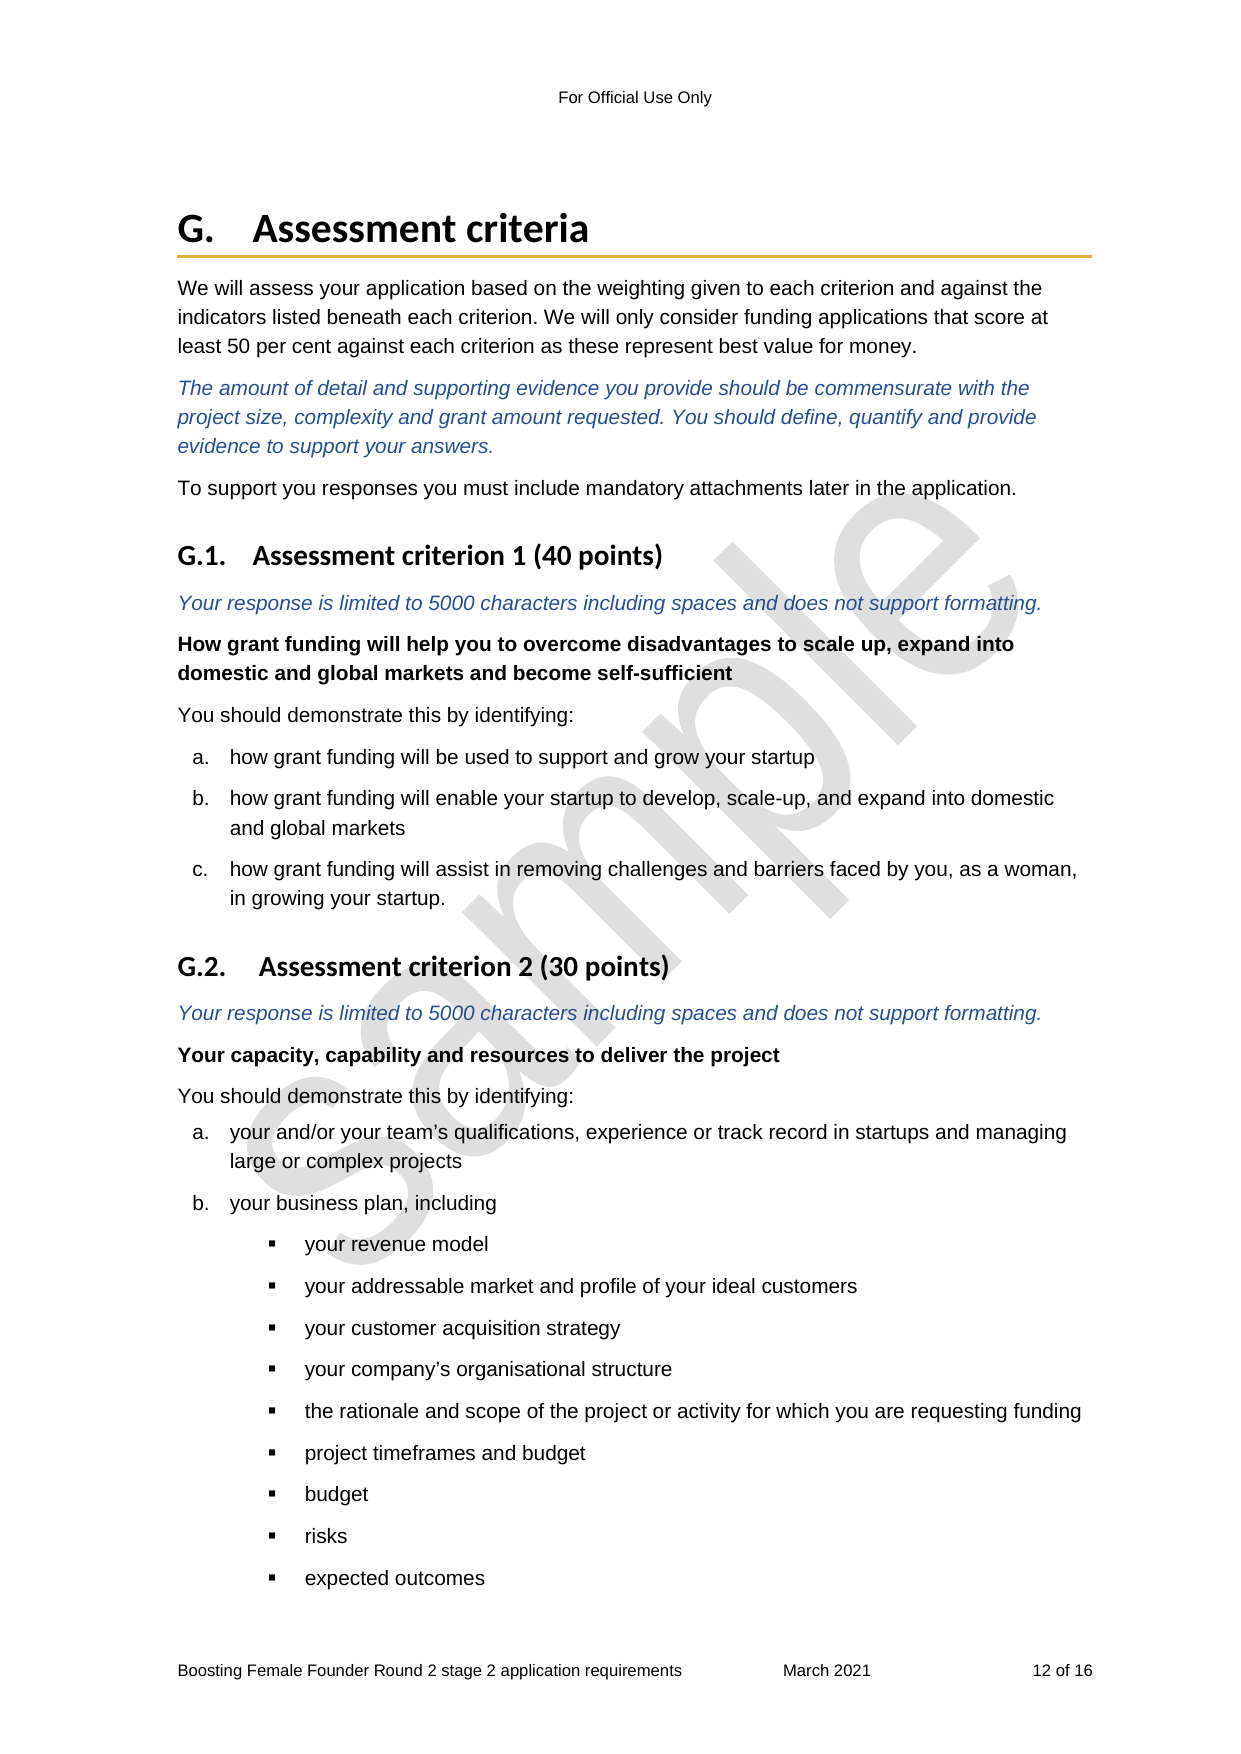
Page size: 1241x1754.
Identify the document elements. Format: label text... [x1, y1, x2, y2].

list the rationale and scope of the project or activity for which you are requesting funding [267, 1394, 1092, 1423]
list budget [267, 1477, 1092, 1506]
text You should demonstrate this by identifying: [177, 698, 1092, 727]
text Your response is limited to 5000 characters including spaces and does not support formatting. [177, 996, 1092, 1025]
text How grant funding will help you to overcome disadvantages to scale up, expand into domestic and global markets and become self-sufficient [177, 627, 1092, 685]
list how grant funding will be used to support and grow your startup [192, 739, 1092, 768]
list your company’s organisational structure [267, 1352, 1092, 1381]
list your business plan, including [192, 1185, 1092, 1214]
list your revenue model [267, 1227, 1092, 1256]
list your and/or your team’s qualifications, experience or track record in startups and managing large or complex projects [192, 1114, 1092, 1173]
subtitle Assessment criterion 1 (40 points) [177, 537, 1092, 573]
text Your capacity, capability and resources to deliver the project [177, 1037, 1092, 1067]
list your customer acquisition strategy [267, 1310, 1092, 1339]
list expected outcomes [267, 1560, 1092, 1589]
subtitle Assessment criteria [177, 202, 1092, 255]
list how grant funding will assist in removing challenges and barriers faced by you, as a woman, in growing your startup. [192, 852, 1092, 910]
list You should demonstrate this by identifying: [177, 1079, 1092, 1108]
list project timeframes and budget [267, 1435, 1092, 1464]
text We will assess your application based on the weighting given to each criterion and against the indicators listed beneath each criterion. We will only consider funding applications that score at least 50 per cent against each criterion as these represent best value for money. [177, 270, 1092, 358]
text Your response is limited to 5000 characters including spaces and does not support formatting. [177, 585, 1092, 614]
list how grant funding will enable your startup to develop, scale-up, and expand into domestic and global markets [192, 781, 1092, 839]
list your addressable market and profile of your ideal customers [267, 1269, 1092, 1298]
subtitle Assessment criterion 2 (30 points) [177, 948, 1092, 983]
text To support you responses you must include mandatory attachments later in the application. [177, 470, 1092, 499]
list risks [267, 1519, 1092, 1548]
text The amount of detail and supporting evidence you provide should be commensurate with the project size, complexity and grant amount requested. You should define, quantify and provide evidence to support your answers. [177, 370, 1092, 458]
